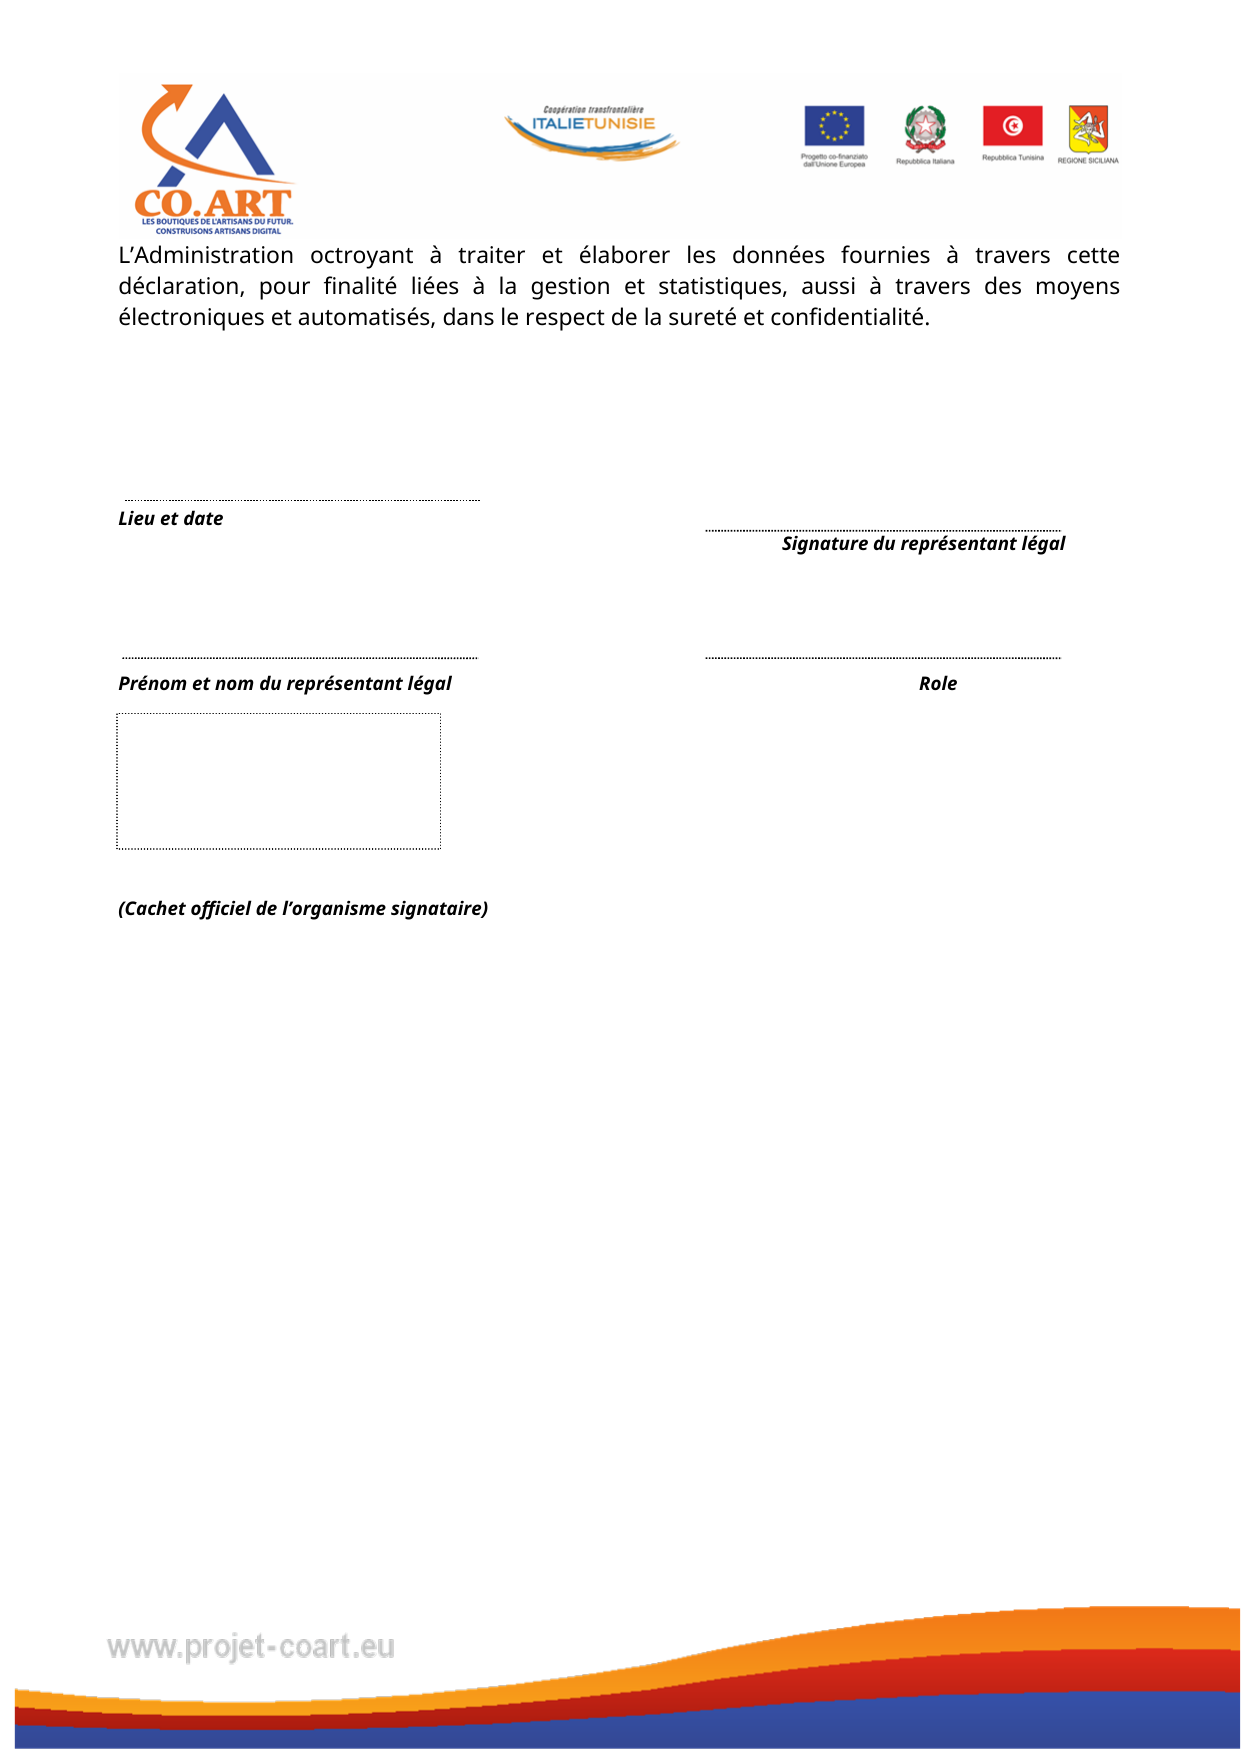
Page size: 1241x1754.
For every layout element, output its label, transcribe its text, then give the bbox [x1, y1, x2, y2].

text Prénom et nom du représentant légal Role [118, 670, 1122, 696]
text Lieu et date [118, 505, 1122, 531]
picture [118, 73, 1123, 239]
text (Cachet officiel de l’organisme signataire) [118, 895, 1122, 920]
text Signature du représentant légal [118, 531, 1122, 556]
text L’Administration octroyant à traiter et élaborer les données fournies à travers cette déclaration, pour finalité liées à la gestion et statistiques, aussi à travers des moyens électroniques et automatisés, dans le respect de la sureté et confidentialité. [118, 239, 1122, 332]
picture [12, 1603, 1241, 1752]
